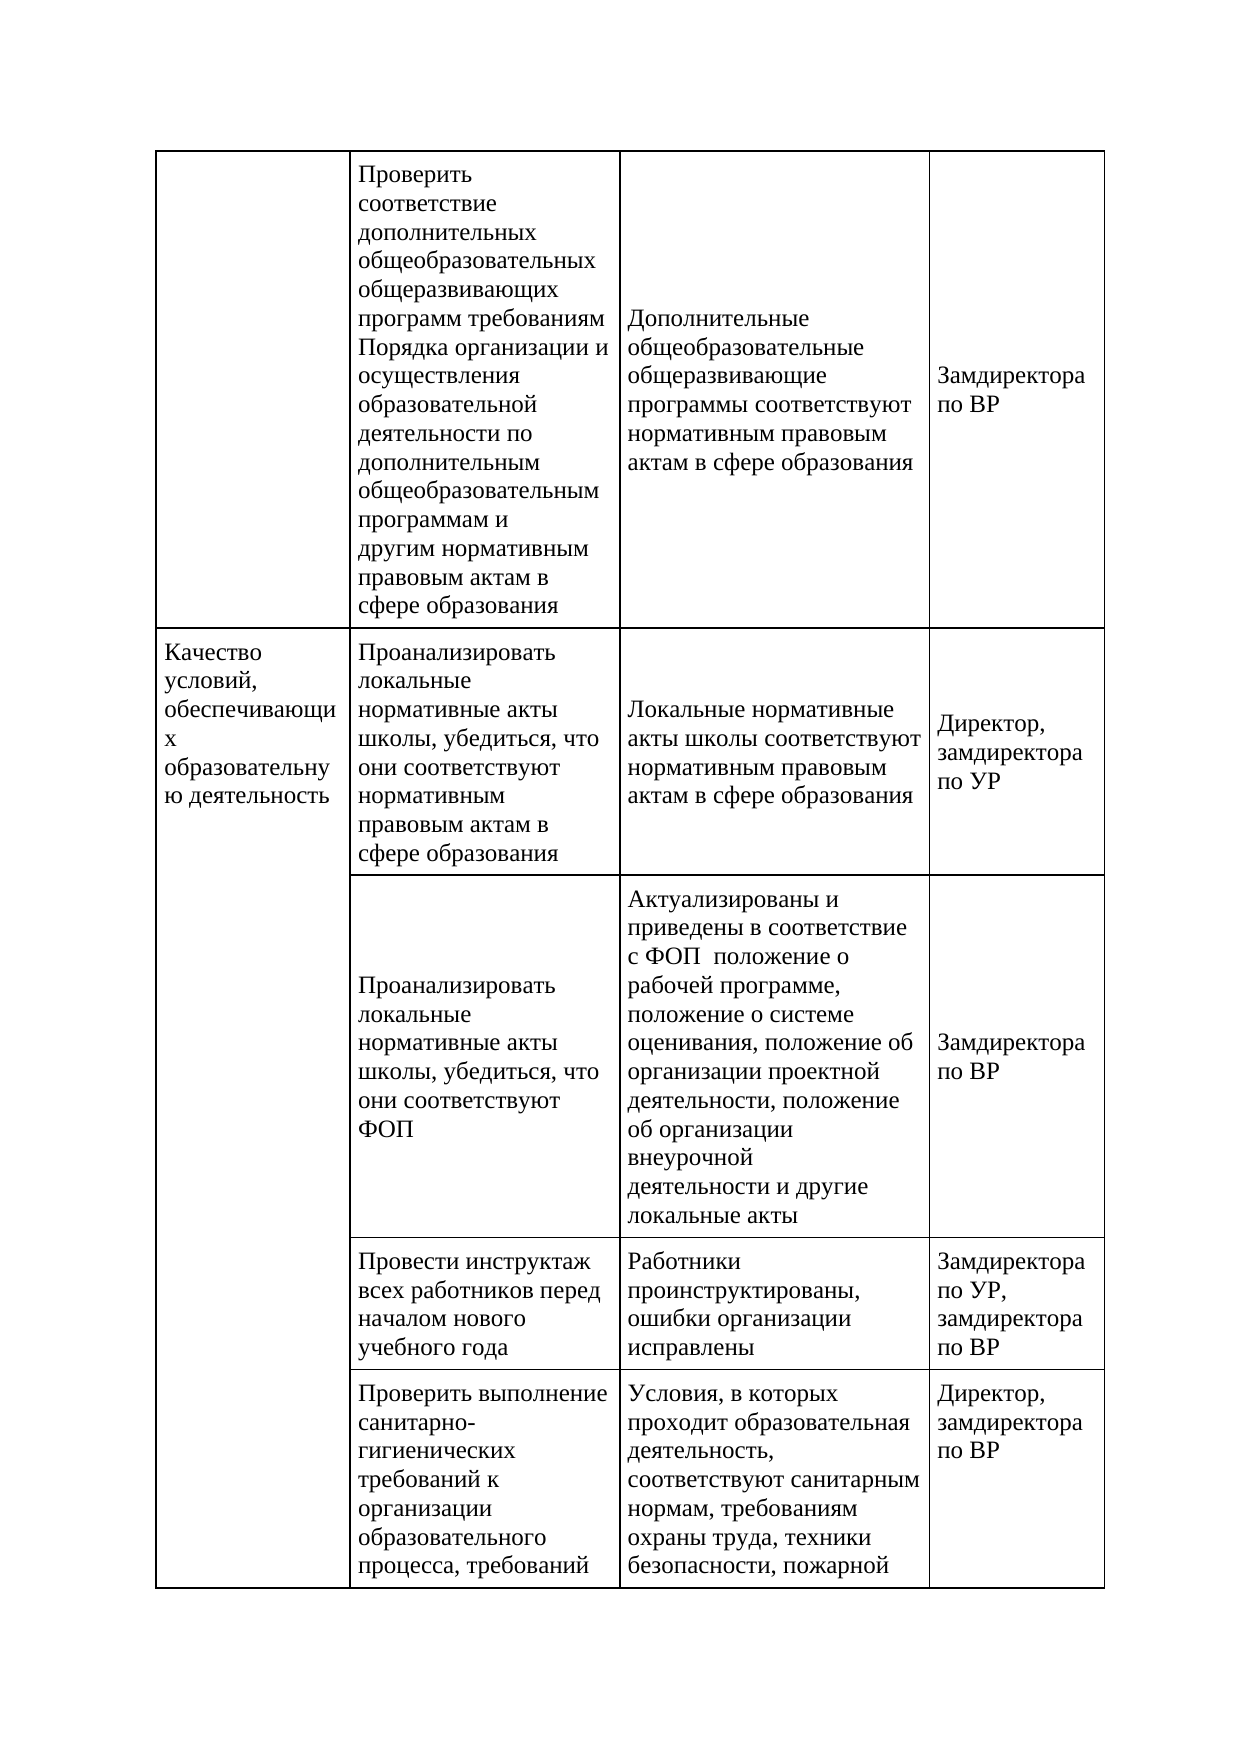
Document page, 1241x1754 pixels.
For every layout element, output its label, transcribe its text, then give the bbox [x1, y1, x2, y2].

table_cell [351, 1370, 619, 1587]
table_cell Актуализированы и приведены в соответствие с ФОП положение о рабочей программе, положение о системе оценивания, положение об организации проектной деятельности, положение об организации внеурочной деятельности и другие локальные акты [621, 876, 929, 1237]
table_cell Замдиректора по УР, замдиректора по ВР [930, 1238, 1104, 1369]
table_cell Замдиректора по ВР [930, 876, 1104, 1237]
table_cell Директор, замдиректора по УР [930, 629, 1104, 874]
table_cell Провести инструктаж всех работников перед началом нового учебного года [351, 1238, 619, 1369]
table_cell Работники проинструктированы, ошибки организации исправлены [621, 1238, 929, 1369]
table_cell Дополнительные общеобразовательные общеразвивающие программы соответствуют нормативным правовым актам в сфере образования [621, 152, 929, 627]
table_cell Замдиректора по ВР [930, 152, 1104, 627]
table_cell Проверить соответствие дополнительных общеобразовательных общеразвивающих программ требованиям Порядка организации и осуществления образовательной деятельности по дополнительным общеобразовательным программам и другим нормативным правовым актам в сфере образования [351, 152, 619, 627]
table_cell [621, 1370, 929, 1587]
table_cell Проанализировать локальные нормативные акты школы, убедиться, что они соответствуют ФОП [351, 876, 619, 1237]
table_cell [930, 1370, 1104, 1587]
table_cell Качество условий, обеспечивающих образовательную деятельность [157, 629, 349, 1587]
table_cell Локальные нормативные акты школы соответствуют нормативным правовым актам в сфере образования [621, 629, 929, 874]
table_cell Проанализировать локальные нормативные акты школы, убедиться, что они соответствуют нормативным правовым актам в сфере образования [351, 629, 619, 874]
